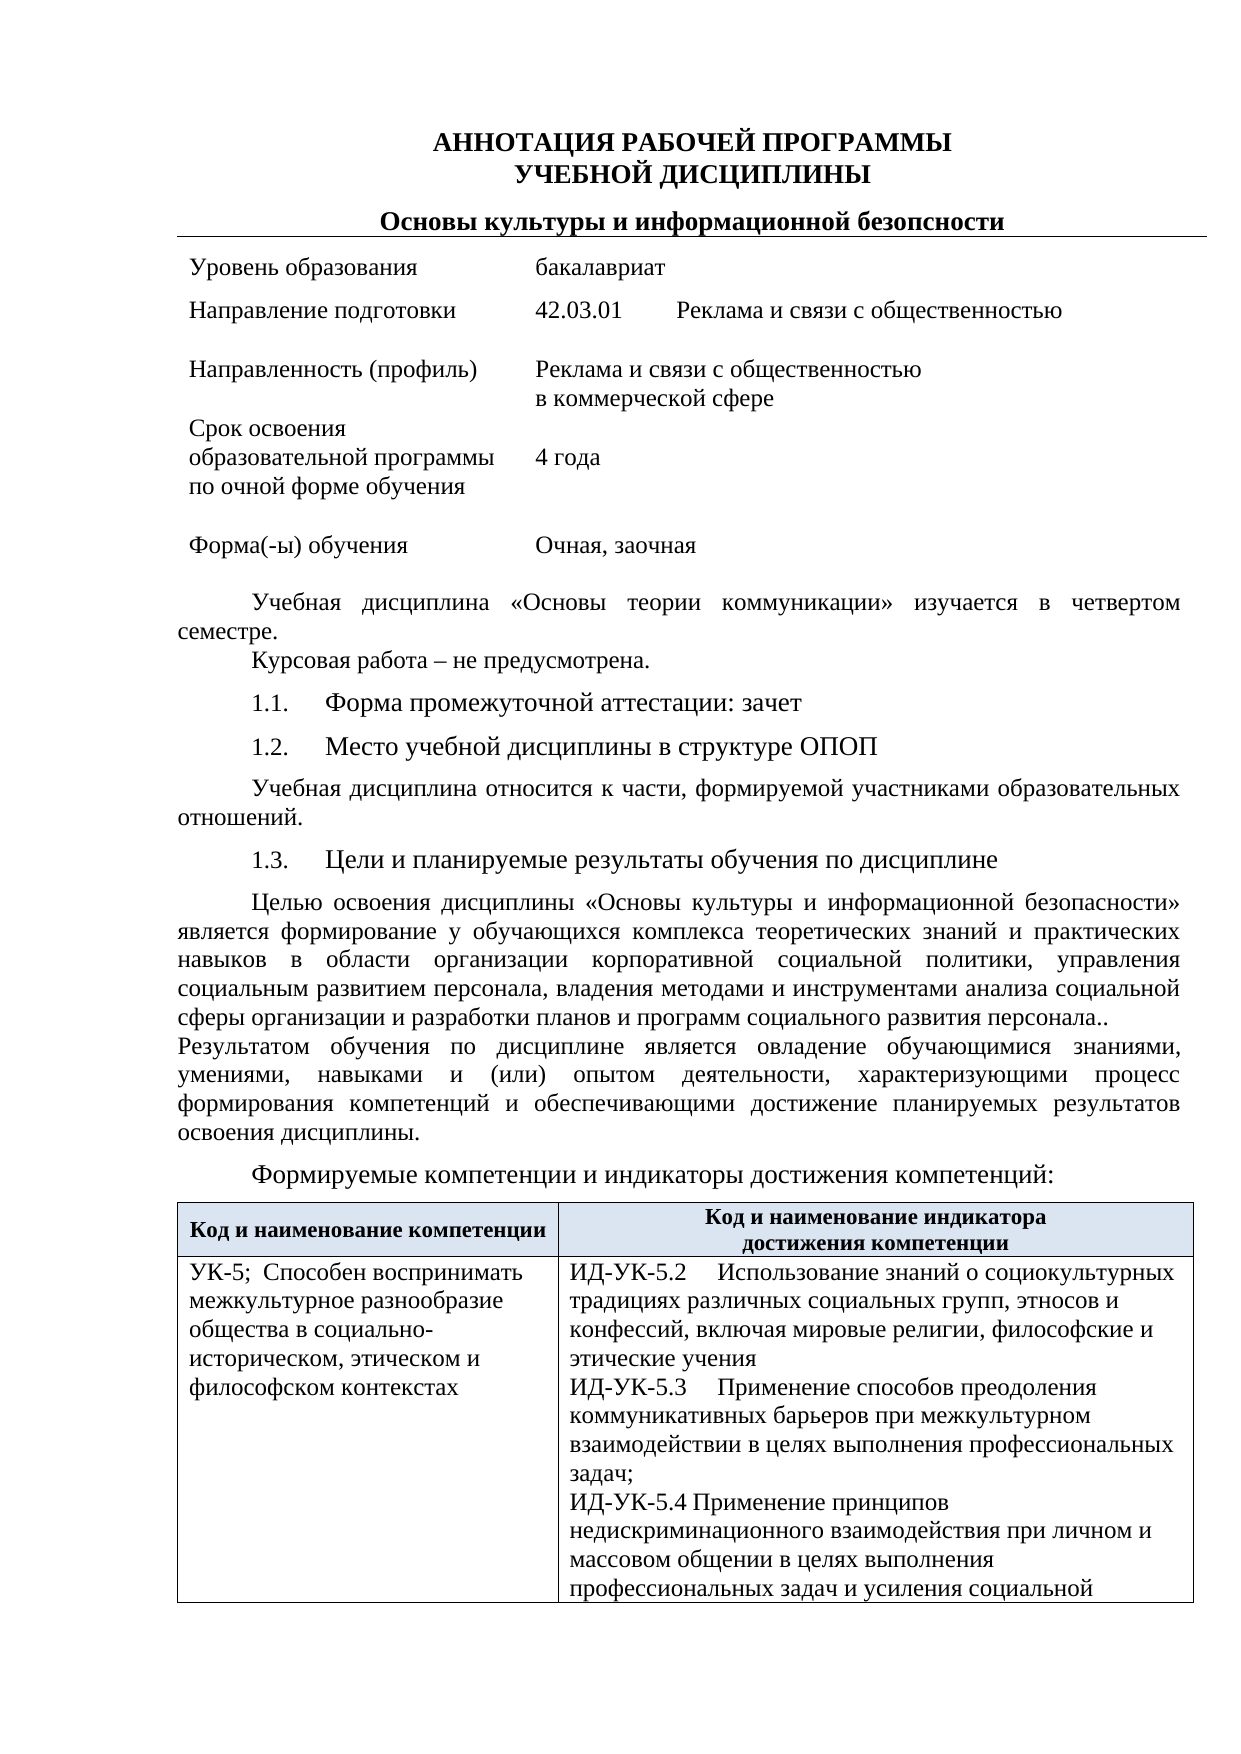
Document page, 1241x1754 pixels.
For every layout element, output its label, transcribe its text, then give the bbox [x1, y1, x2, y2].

table_cell Форма(-ы) обучения [177, 500, 524, 559]
table_cell 42.03.01 [524, 295, 665, 354]
list Учебная дисциплина относится к части, формируемой участниками образовательных отношений. [177, 773, 1181, 831]
table_cell Реклама и связи с общественностью [665, 295, 1207, 354]
subtitle Форма промежуточной аттестации: зачет [251, 686, 1181, 717]
subtitle Формируемые компетенции и индикаторы достижения компетенций: [251, 1158, 1181, 1189]
table_header Код и наименование компетенции [178, 1203, 558, 1256]
table_cell Уровень образования [177, 237, 524, 295]
table_header Код и наименование индикатора достижения компетенции [559, 1203, 1193, 1256]
table_cell Реклама и связи с общественностью в коммерческой сфере [524, 354, 1207, 413]
list Учебная дисциплина «Основы теории коммуникации» изучается в четвертом семестре. [177, 587, 1181, 645]
table_cell Направление подготовки [177, 295, 524, 354]
list Результатом обучения по дисциплине является овладение обучающимися знаниями, умениями, навыками и (или) опытом деятельности, характеризующими процесс формирования компетенций и обеспечивающими достижение планируемых результатов освоения дисциплины. [177, 1031, 1181, 1146]
table_cell 4 года [524, 413, 1207, 499]
list Целью освоения дисциплины «Основы культуры и информационной безопасности» является формирование у обучающихся комплекса теоретических знаний и практических навыков в области организации корпоративной социальной политики, управления социальным развитием персонала, владения методами и инструментами анализа социальной сферы организации и разработки планов и программ социального развития персонала.. [177, 887, 1181, 1031]
table_cell Направленность (профиль) [177, 354, 524, 413]
table_cell Срок освоения образовательной программы по очной форме обучения [177, 413, 524, 499]
table_cell Основы культуры и информационной безопсности [177, 189, 1207, 236]
table_header АННОТАЦИЯ РАБОЧЕЙ ПРОГРАММЫ УЧЕБНОЙ ДИСЦИПЛИНЫ [177, 127, 1207, 189]
table_cell бакалавриат [524, 237, 1207, 295]
table_cell Очная, заочная [524, 500, 1207, 559]
subtitle Место учебной дисциплины в структуре ОПОП [251, 730, 1181, 761]
subtitle Цели и планируемые результаты обучения по дисциплине [251, 843, 1181, 874]
list Курсовая работа – не предусмотрена. [177, 645, 1181, 674]
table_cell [559, 1257, 1193, 1602]
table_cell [178, 1257, 558, 1602]
